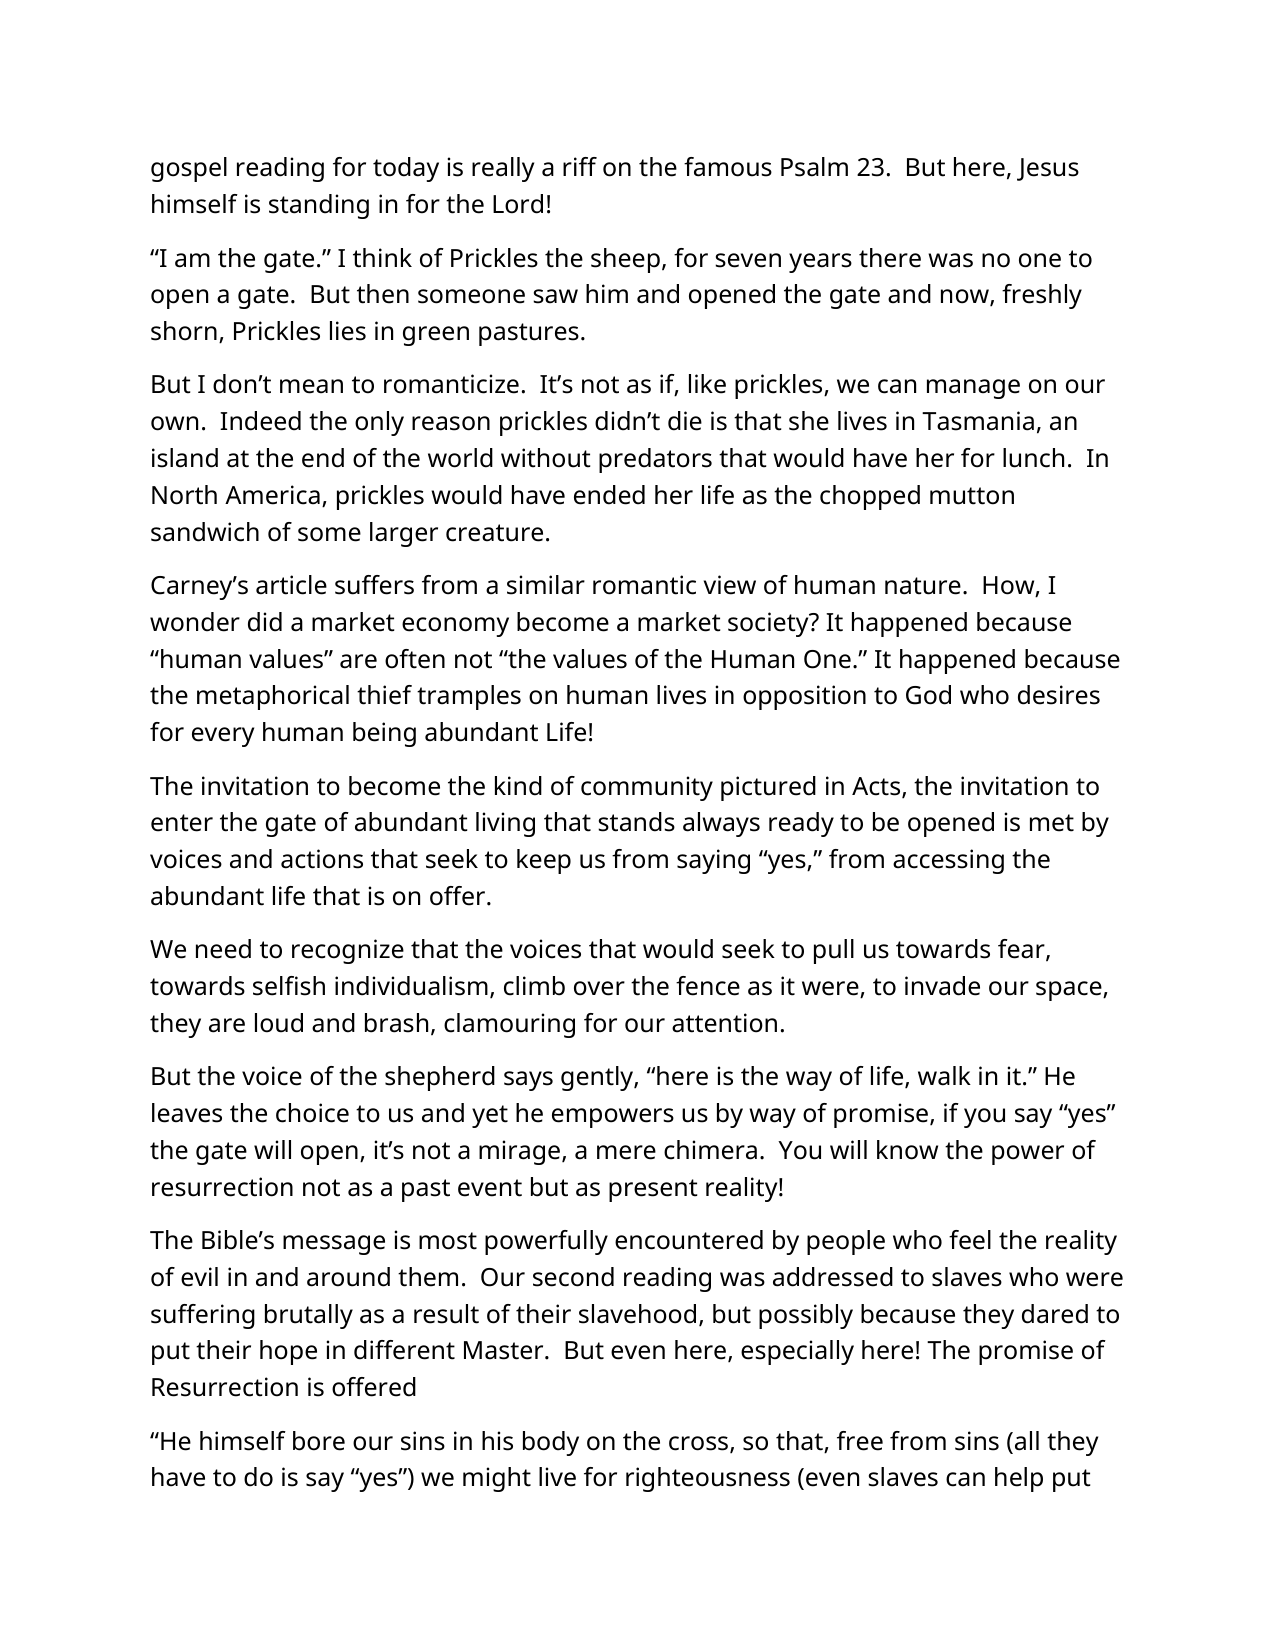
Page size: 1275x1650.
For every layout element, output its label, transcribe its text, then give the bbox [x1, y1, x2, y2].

text The invitation to become the kind of community pictured in Acts, the invitation to enter the gate of abundant living that stands always ready to be opened is met by voices and actions that seek to keep us from saying “yes,” from accessing the abundant life that is on offer. [150, 768, 1125, 913]
text Carney’s article suffers from a similar romantic view of human nature. How, I wonder did a market economy become a market society? It happened because “human values” are often not “the values of the Human One.” It happened because the metaphorical thief tramples on human lives in opposition to God who desires for every human being abundant Life! [150, 568, 1125, 749]
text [150, 150, 1125, 221]
text But the voice of the shepherd says gently, “here is the way of life, walk in it.” He leaves the choice to us and yet he empowers us by way of promise, if you say “yes” the gate will open, it’s not a mirage, a mere chimera. You will know the power of resurrection not as a past event but as present reality! [150, 1059, 1125, 1203]
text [150, 1423, 1125, 1494]
text But I don’t mean to romanticize. It’s not as if, like prickles, we can manage on our own. Indeed the only reason prickles didn’t die is that she lives in Tasmania, an island at the end of the world without predators that would have her for lunch. In North America, prickles would have ended her life as the chopped mutton sandwich of some larger creature. [150, 367, 1125, 548]
text We need to recognize that the voices that would seek to pull us towards fear, towards selfish individualism, climb over the fence as it were, to invade our space, they are loud and brash, clamouring for our attention. [150, 932, 1125, 1039]
text The Bible’s message is most powerfully encountered by people who feel the reality of evil in and around them. Our second reading was addressed to slaves who were suffering brutally as a result of their slavehood, but possibly because they dared to put their hope in different Master. But even here, especially here! The promise of Resurrection is offered [150, 1223, 1125, 1404]
text “I am the gate.” I think of Prickles the sheep, for seven years there was no one to open a gate. But then someone saw him and opened the gate and now, freshly shorn, Prickles lies in green pastures. [150, 240, 1125, 348]
